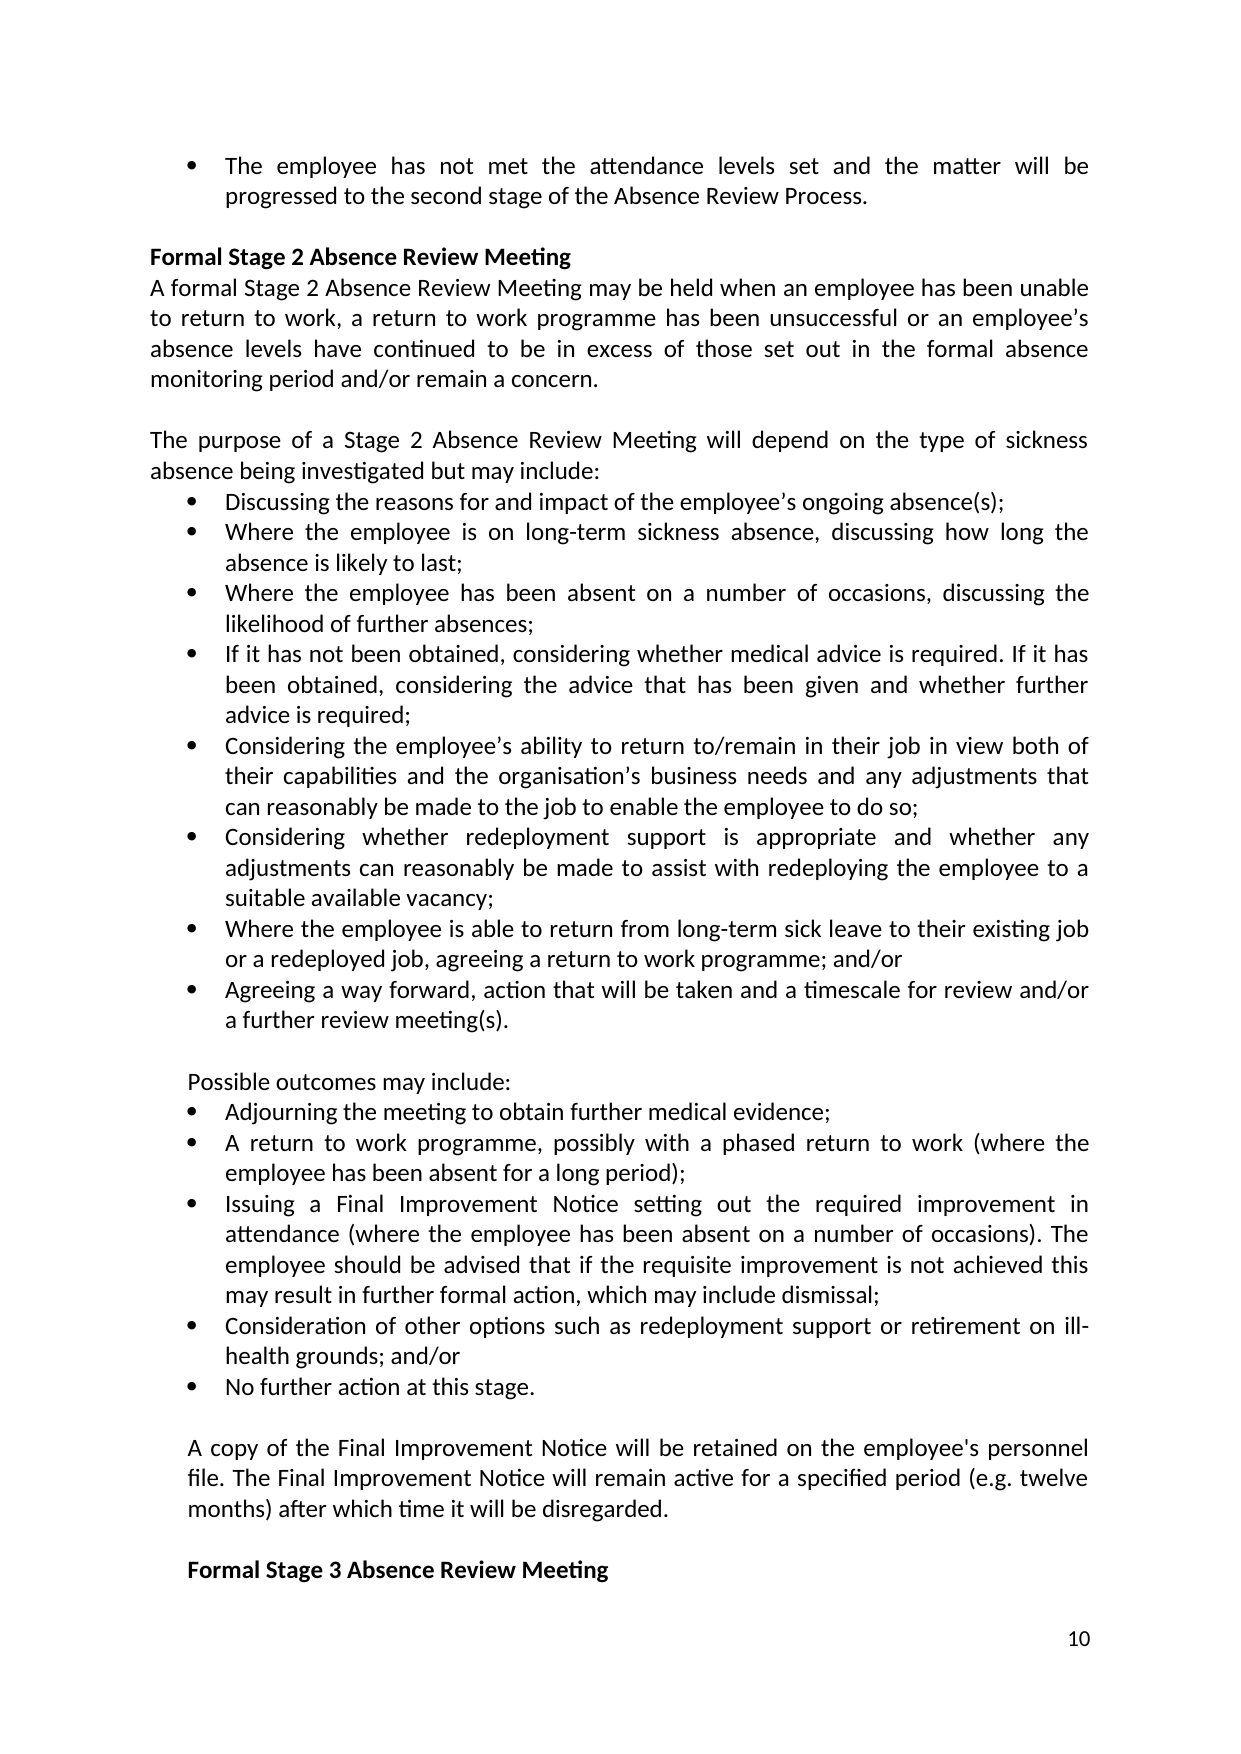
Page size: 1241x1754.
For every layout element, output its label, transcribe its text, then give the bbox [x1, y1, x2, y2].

list Considering the employee’s ability to return to/remain in their job in view both of their capabilities and the organisation’s business needs and any adjustments that can reasonably be made to the job to enable the employee to do so; [187, 730, 1090, 821]
list A return to work programme, possibly with a phased return to work (where the employee has been absent for a long period); [187, 1127, 1090, 1188]
text Possible outcomes may include: [187, 1066, 1090, 1096]
text A copy of the Final Improvement Notice will be retained on the employee's personnel file. The Final Improvement Notice will remain active for a specified period (e.g. twelve months) after which time it will be disregarded. [187, 1432, 1090, 1523]
list No further action at this stage. [187, 1371, 1090, 1401]
list Agreeing a way forward, action that will be taken and a timescale for review and/or a further review meeting(s). [187, 974, 1090, 1035]
list Consideration of other options such as redeployment support or retirement on ill-health grounds; and/or [187, 1310, 1090, 1371]
list Adjourning the meeting to obtain further medical evidence; [187, 1096, 1090, 1127]
list Where the employee is on long-term sickness absence, discussing how long the absence is likely to last; [187, 516, 1090, 577]
list Issuing a Final Improvement Notice setting out the required improvement in attendance (where the employee has been absent on a number of occasions). The employee should be advised that if the requisite improvement is not achieved this may result in further formal action, which may include dismissal; [187, 1188, 1090, 1310]
list Discussing the reasons for and impact of the employee’s ongoing absence(s); [187, 486, 1090, 516]
list The employee has not met the attendance levels set and the matter will be progressed to the second stage of the Absence Review Process. [187, 150, 1090, 211]
text A formal Stage 2 Absence Review Meeting may be held when an employee has been unable to return to work, a return to work programme has been unsuccessful or an employee’s absence levels have continued to be in excess of those set out in the formal absence monitoring period and/or remain a concern. [150, 272, 1090, 394]
list Considering whether redeployment support is appropriate and whether any adjustments can reasonably be made to assist with redeploying the employee to a suitable available vacancy; [187, 821, 1090, 913]
list Where the employee has been absent on a number of occasions, discussing the likelihood of further absences; [187, 577, 1090, 638]
text The purpose of a Stage 2 Absence Review Meeting will depend on the type of sickness absence being investigated but may include: [150, 425, 1090, 486]
text Formal Stage 3 Absence Review Meeting [187, 1554, 1090, 1584]
text Formal Stage 2 Absence Review Meeting [150, 242, 1090, 272]
list Where the employee is able to return from long-term sick leave to their existing job or a redeployed job, agreeing a return to work programme; and/or [187, 913, 1090, 974]
list If it has not been obtained, considering whether medical advice is required. If it has been obtained, considering the advice that has been given and whether further advice is required; [187, 638, 1090, 730]
